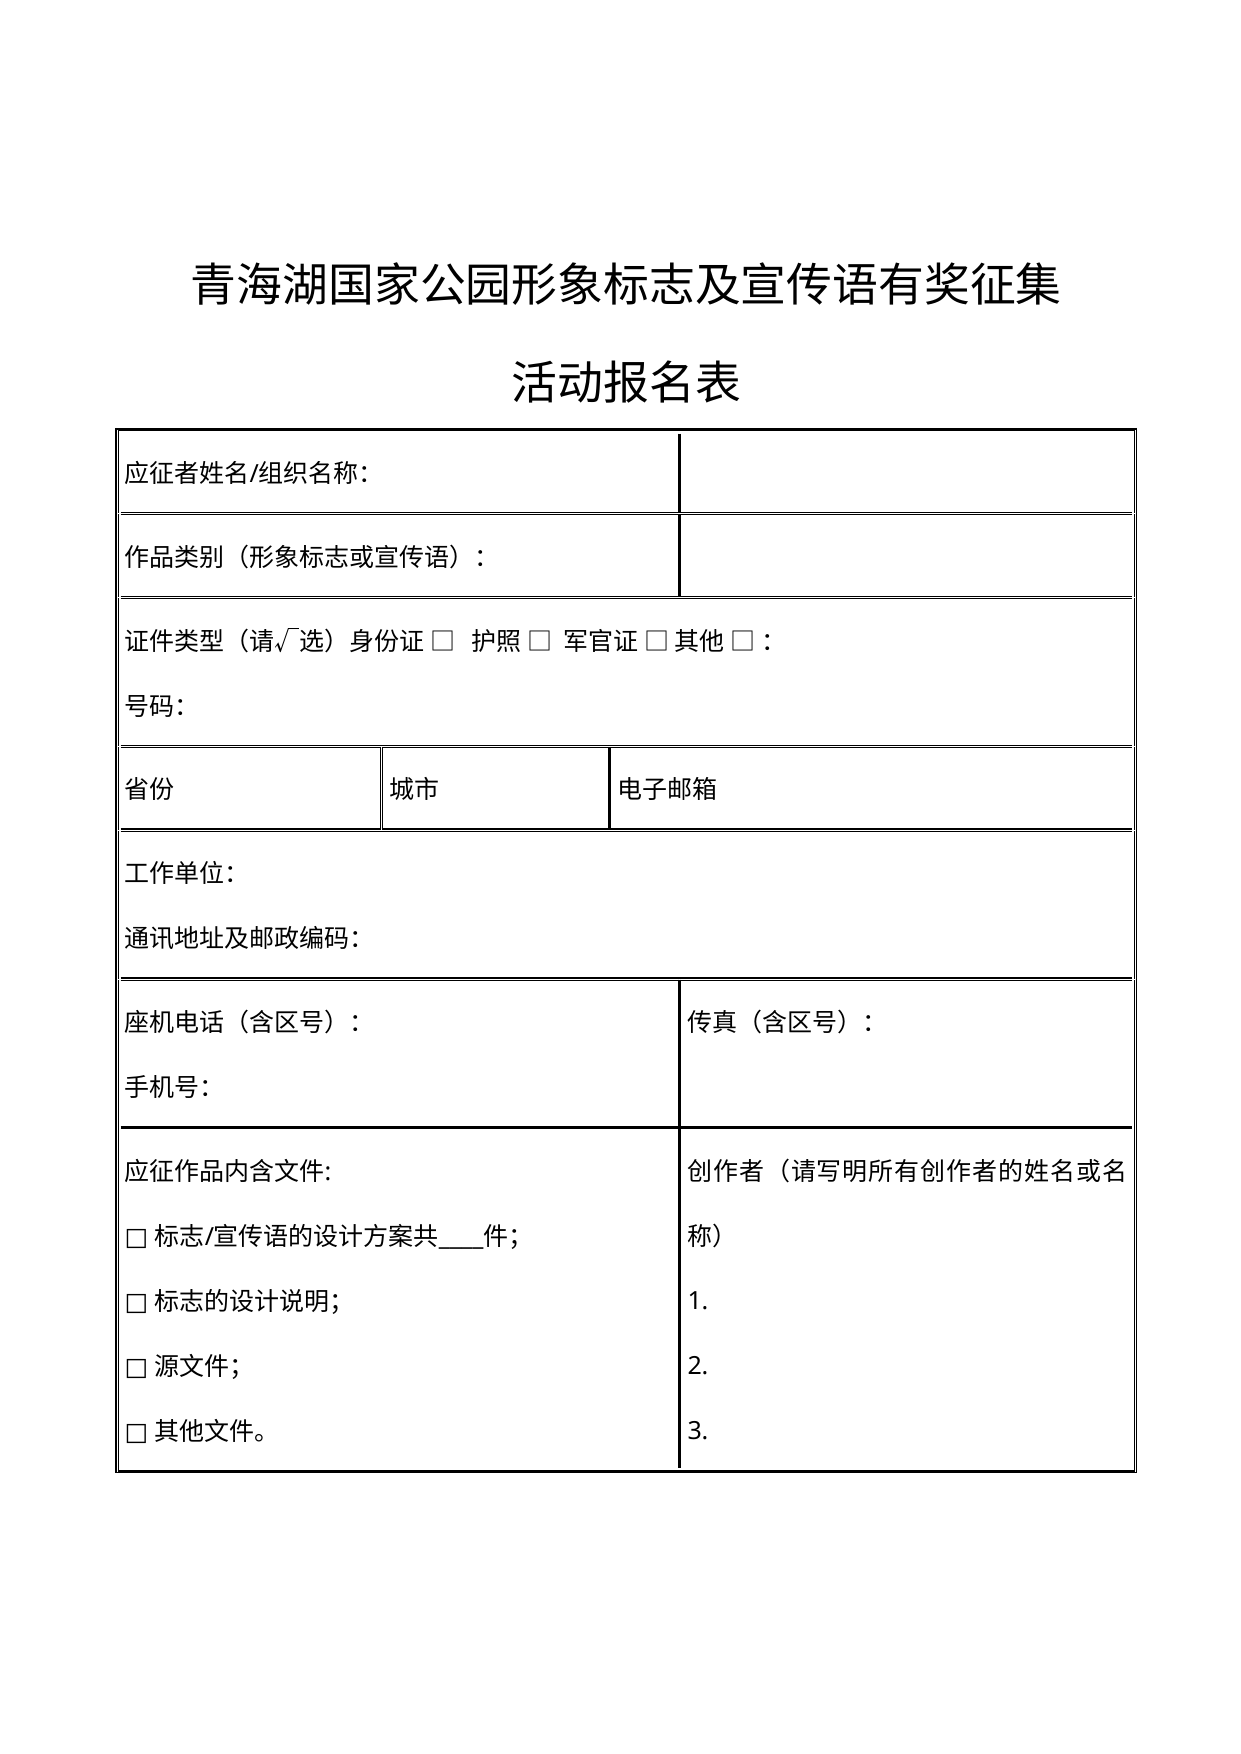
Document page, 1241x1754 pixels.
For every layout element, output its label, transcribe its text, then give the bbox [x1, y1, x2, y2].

table_cell 传真（含区号）： [681, 977, 1134, 1126]
table_cell 电子邮箱 [611, 745, 1134, 828]
table_header 应征者姓名/组织名称： [119, 431, 679, 512]
table_cell 证件类型（请√选）身份证 □ 护照 □ 军官证 □ 其他 □ ： 号码： [117, 596, 1135, 744]
table_header [679, 431, 1134, 512]
table_cell 创作者（请写明所有创作者的姓名或名称） 1. [679, 1126, 1134, 1470]
table_cell 作品类别（形象标志或宣传语）： [117, 512, 679, 596]
table_cell 城市 [383, 748, 608, 828]
table_cell 应征作品内含文件: □ 标志/宣传语的设计方案共____件； □ 标志的设计说明； □ 源文件； □ 其他文件。 [119, 1126, 679, 1470]
table_cell [679, 512, 1135, 596]
table_cell 工作单位： 通讯地址及邮政编码： [119, 828, 1134, 977]
table_cell 省份 [119, 745, 380, 828]
table_cell 座机电话（含区号）： 手机号： [119, 977, 678, 1126]
text 青海湖国家公园形象标志及宣传语有奖征集 [165, 233, 1087, 330]
text 活动报名表 [165, 330, 1087, 428]
